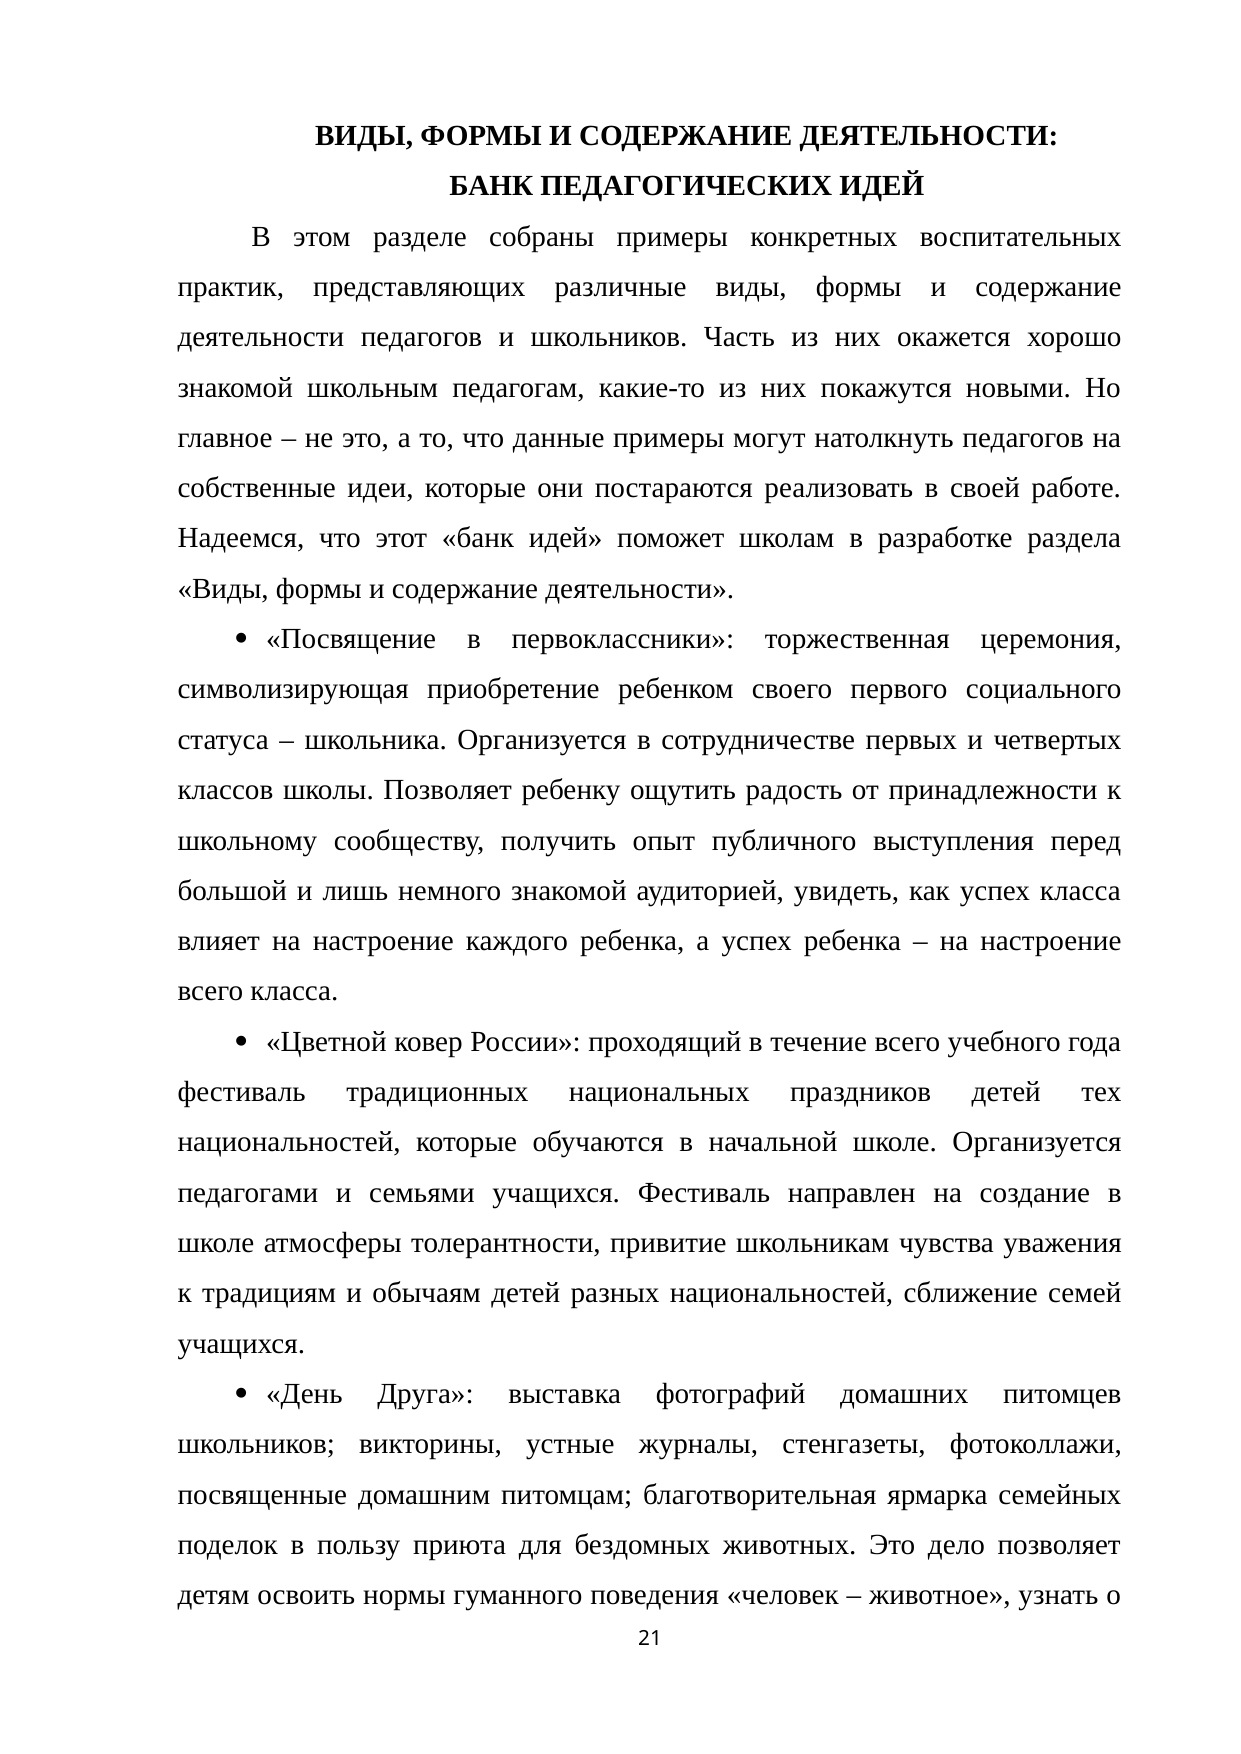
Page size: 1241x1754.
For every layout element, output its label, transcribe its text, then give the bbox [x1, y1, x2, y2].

text БАНК ПЕДАГОГИЧЕСКИХ ИДЕЙ [177, 168, 1122, 202]
text В этом разделе собраны примеры конкретных воспитательных практик, представляющих различные виды, формы и содержание деятельности педагогов и школьников. Часть из них окажется хорошо знакомой школьным педагогам, какие-то из них покажутся новыми. Но главное – не это, а то, что данные примеры могут натолкнуть педагогов на собственные идеи, которые они постараются реализовать в своей работе. Надеемся, что этот «банк идей» поможет школам в разработке раздела «Виды, формы и содержание деятельности». [177, 219, 1122, 604]
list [177, 1376, 1122, 1611]
list «Цветной ковер России»: проходящий в течение всего учебного года фестиваль традиционных национальных праздников детей тех национальностей, которые обучаются в начальной школе. Организуется педагогами и семьями учащихся. Фестиваль направлен на создание в школе атмосферы толерантности, привитие школьникам чувства уважения к традициям и обычаям детей разных национальностей, сближение семей учащихся. [177, 1024, 1122, 1359]
list «Посвящение в первоклассники»: торжественная церемония, символизирующая приобретение ребенком своего первого социального статуса – школьника. Организуется в сотрудничестве первых и четвертых классов школы. Позволяет ребенку ощутить радость от принадлежности к школьному сообществу, получить опыт публичного выступления перед большой и лишь немного знакомой аудиторией, увидеть, как успех класса влияет на настроение каждого ребенка, а успех ребенка – на настроение всего класса. [177, 621, 1122, 1007]
text ВИДЫ, ФОРМЫ И СОДЕРЖАНИЕ ДЕЯТЕЛЬНОСТИ: [177, 118, 1122, 152]
